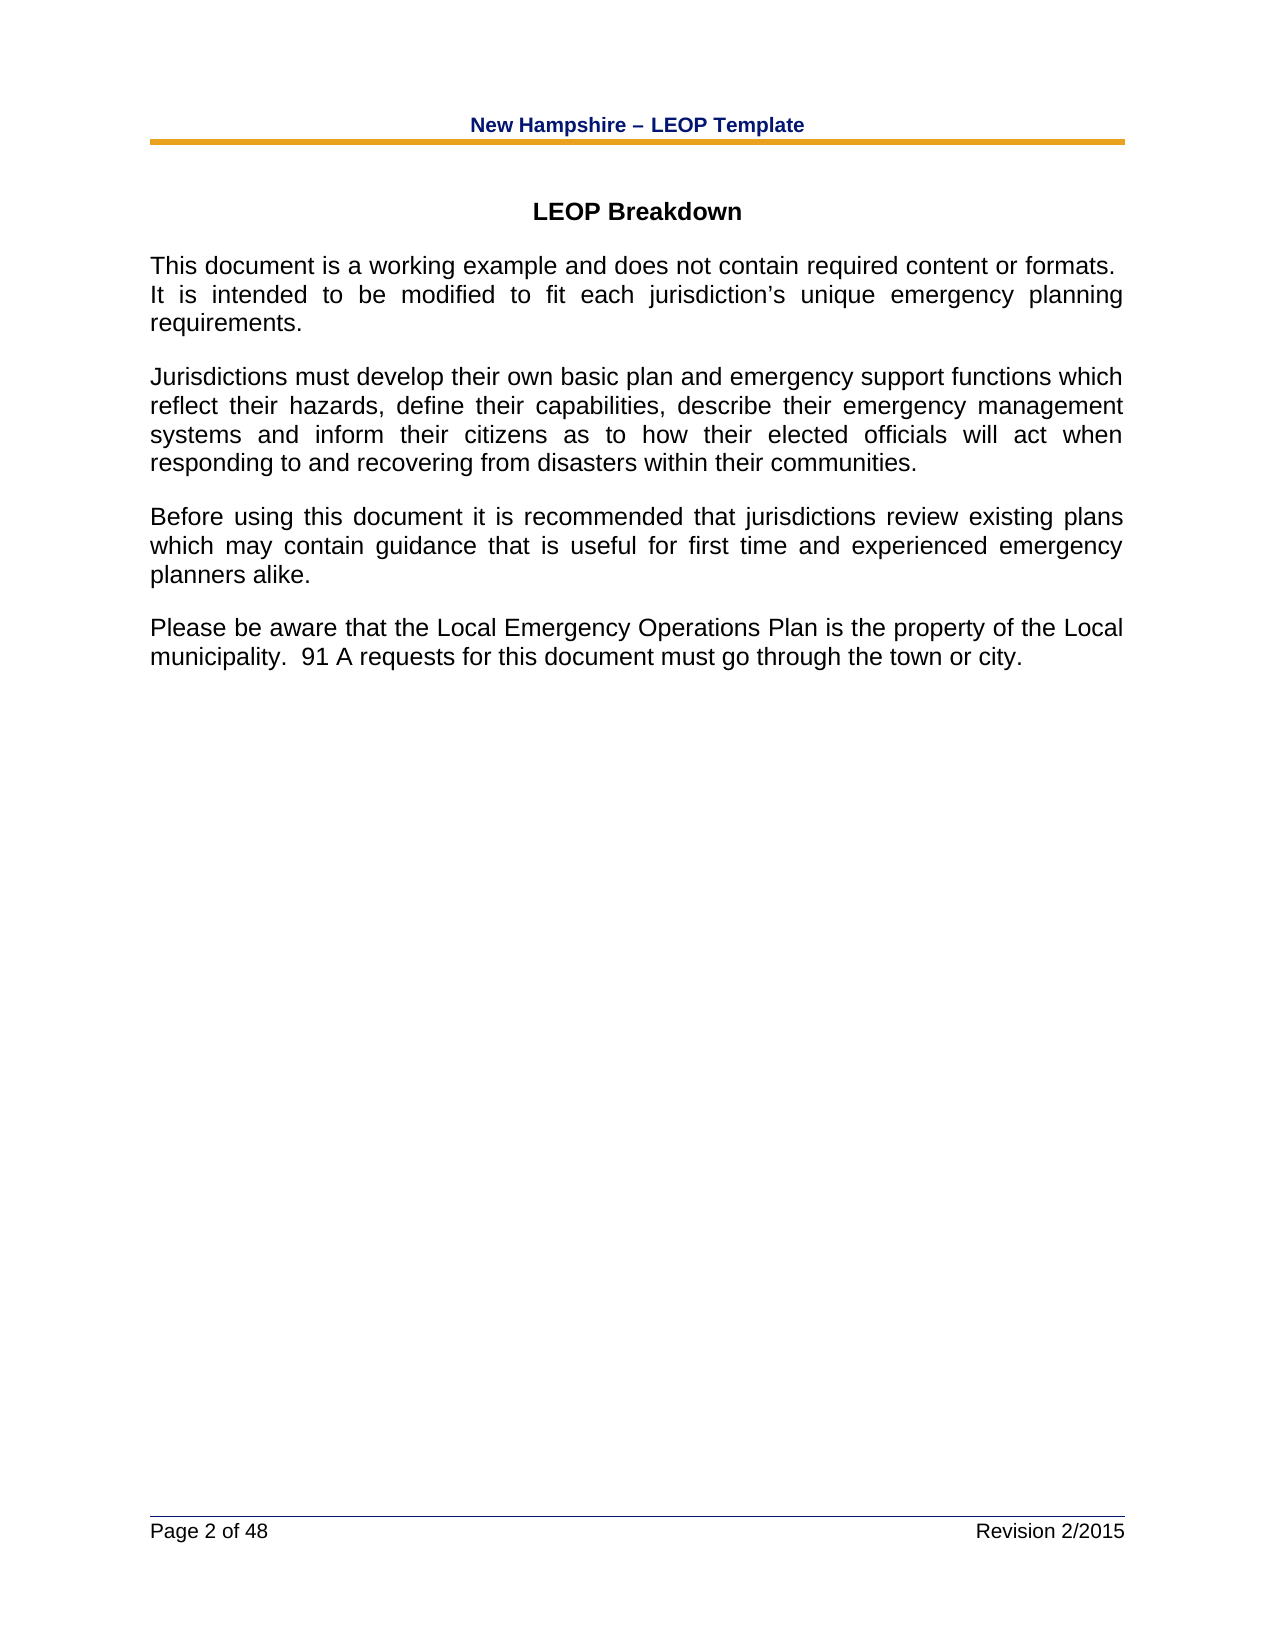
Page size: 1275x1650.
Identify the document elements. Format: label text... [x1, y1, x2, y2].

text Jurisdictions must develop their own basic plan and emergency support functions which reflect their hazards, define their capabilities, describe their emergency management systems and inform their citizens as to how their elected officials will act when responding to and recovering from disasters within their communities. [150, 362, 1125, 477]
text Please be aware that the Local Emergency Operations Plan is the property of the Local municipality. 91 A requests for this document must go through the town or city. [150, 613, 1125, 671]
text LEOP Breakdown [150, 197, 1125, 226]
text Before using this document it is recommended that jurisdictions review existing plans which may contain guidance that is useful for first time and experienced emergency planners alike. [150, 502, 1125, 588]
text This document is a working example and does not contain required content or formats. It is intended to be modified to fit each jurisdiction’s unique emergency planning requirements. [150, 251, 1125, 337]
